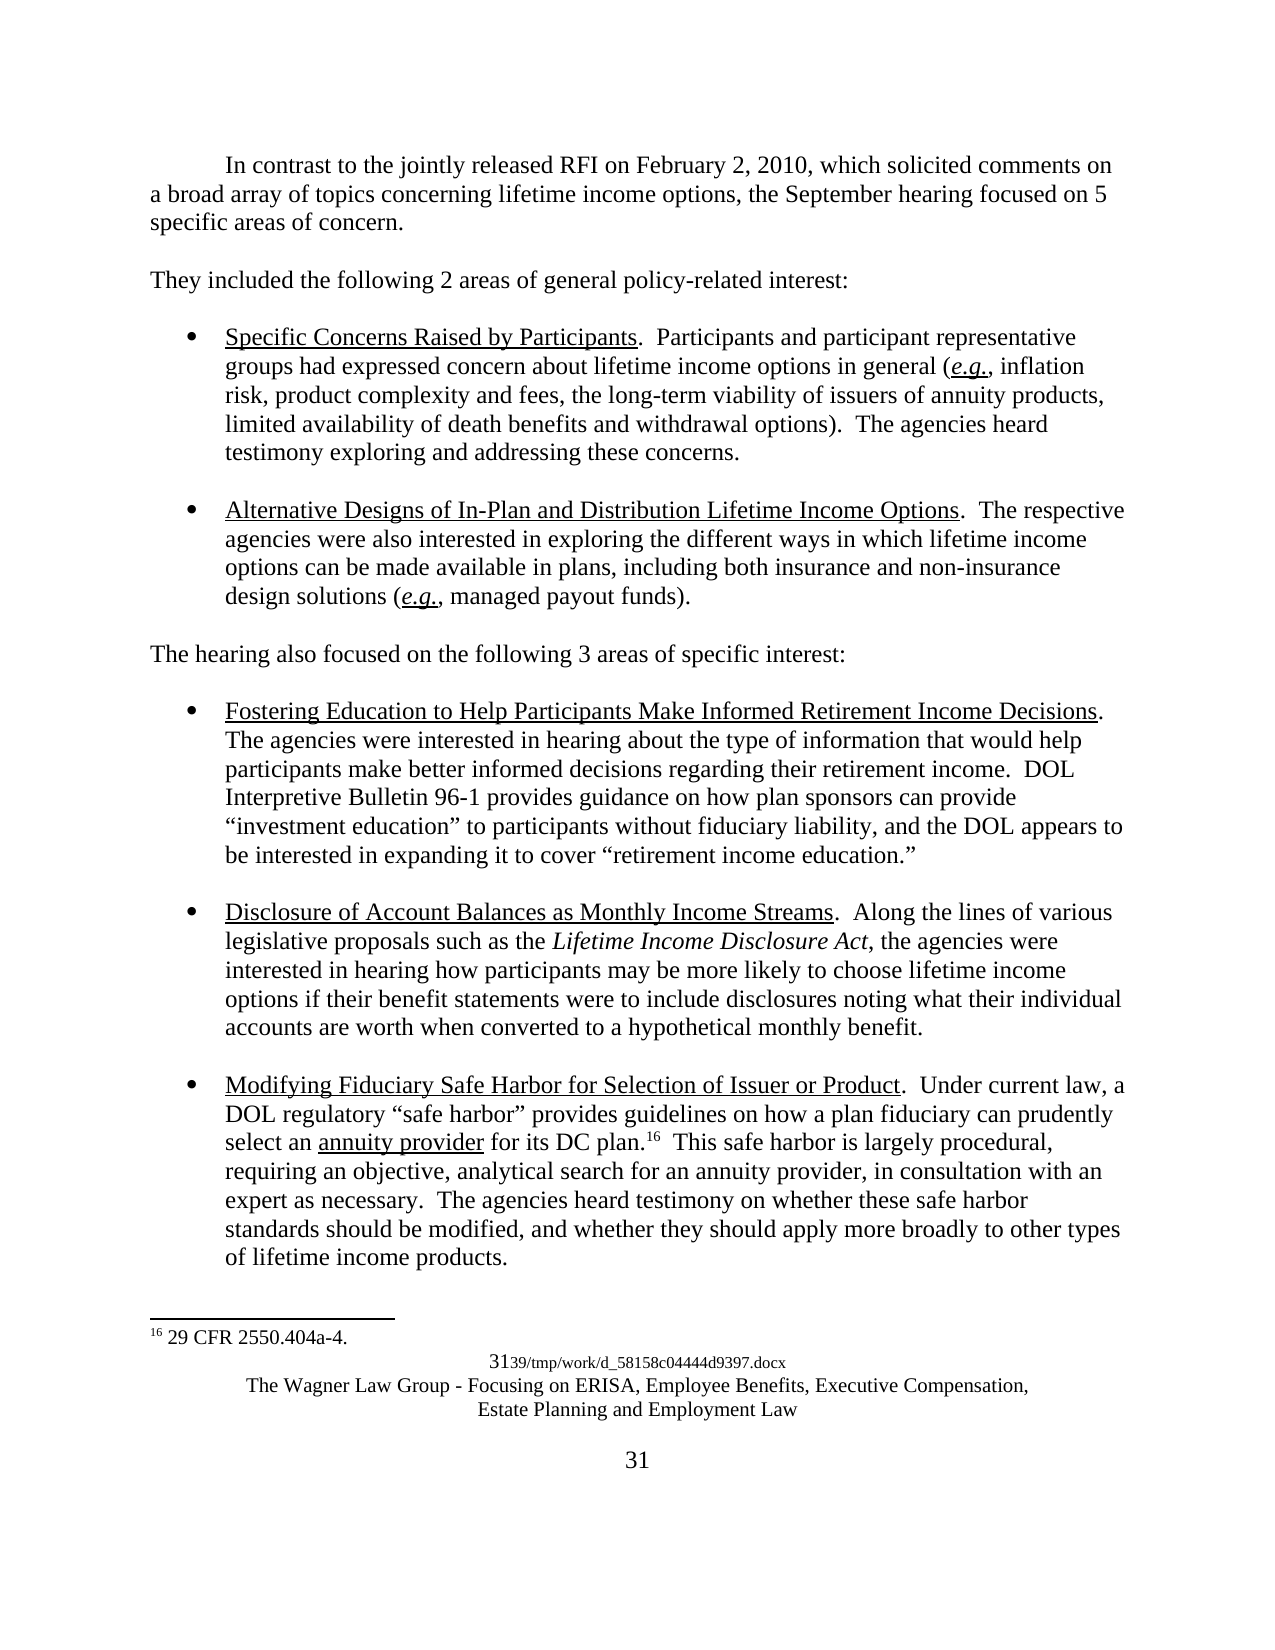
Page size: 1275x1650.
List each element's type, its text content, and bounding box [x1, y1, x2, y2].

text The hearing also focused on the following 3 areas of specific interest: [150, 639, 1125, 667]
list Modifying for Selection of Issuer or Product. Under current law, a DOL regulatory “safe harbor” provides guidelines on how a plan fiduciary can prudently select an annuity provider for its DC plan. This safe harbor is largely procedural, requiring an objective, analytical search for an annuity provider, in consultation with an expert as necessary. The agencies heard testimony on whether these safe harbor standards should be modified, and whether they should apply more broadly to other types of lifetime income products. [187, 1070, 1125, 1271]
list Alternative Designs of In-Plan and Distribution Lifetime Income Options. The respective agencies were also interested in exploring the different ways in which lifetime income options can be made available in plans, including both insurance and non-insurance design solutions (e.g., managed payout funds). [187, 495, 1125, 610]
list Specific Concerns Raised by Participants. Participants and participant representative groups had expressed concern about lifetime income options in general (e.g., inflation risk, product complexity and fees, the long-term viability of issuers of annuity products, limited availability of death benefits and withdrawal options). The agencies heard testimony exploring and addressing these concerns. [187, 322, 1125, 466]
list Fostering Education to Help Participants Make Informed Retirement Income Decisions. The agencies were interested in hearing about the type of information that would help participants make better informed decisions regarding their retirement income. DOL Interpretive Bulletin 96-1 provides guidance on how plan sponsors can provide “investment education” to participants without fiduciary liability, and the DOL appears to be interested in expanding it to cover “retirement income education.” [187, 696, 1125, 869]
list Disclosure of Account Balances as Monthly Income Streams. Along the lines of various legislative proposals such as the Lifetime Income Disclosure Act, the agencies were interested in hearing how participants may be more likely to choose lifetime income options if their benefit statements were to include disclosures noting what their individual accounts are worth when converted to a hypothetical monthly benefit. [187, 897, 1125, 1041]
text In contrast to the jointly released RFI on February 2, 2010, which solicited comments on a broad array of topics concerning lifetime income options, the September hearing focused on 5 specific areas of concern. [150, 150, 1125, 236]
text They included the following 2 areas of general policy-related interest: [150, 265, 1125, 294]
